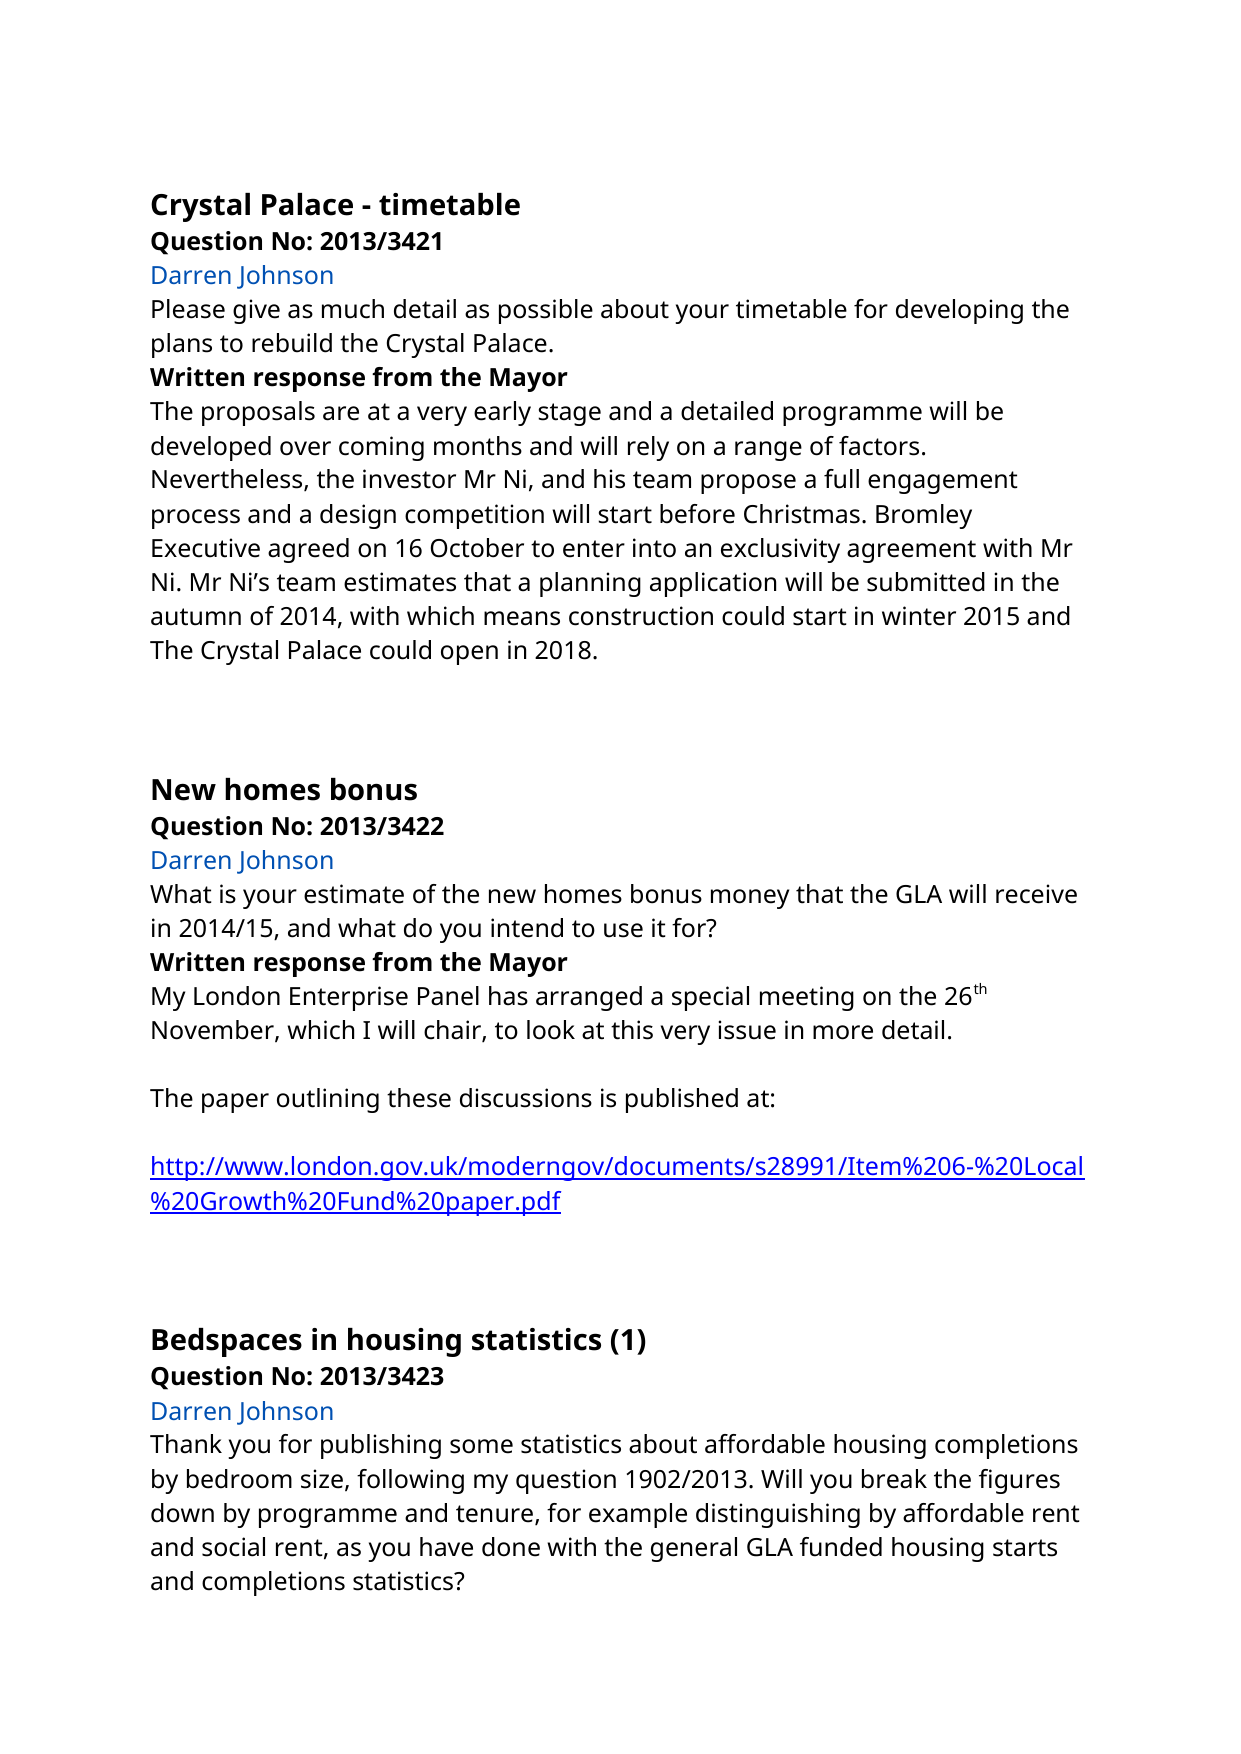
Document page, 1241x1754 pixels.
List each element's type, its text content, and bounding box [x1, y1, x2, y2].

text http://www.london.gov.uk/moderngov/documents/s28991/Item%206-%20Local%20Growth%20Fund%20paper.pdf [150, 1149, 1090, 1217]
text Bedspaces in housing statistics (1) [150, 1319, 1090, 1359]
text Thank you for publishing some statistics about affordable housing completions by bedroom size, following my question 1902/2013. Will you break the figures down by programme and tenure, for example distinguishing by affordable rent and social rent, as you have done with the general GLA funded housing starts and completions statistics? [150, 1427, 1090, 1597]
text Darren Johnson [150, 258, 1090, 292]
text What is your estimate of the new homes bonus money that the GLA will receive in 2014/15, and what do you intend to use it for? [150, 877, 1090, 945]
text Written response from the Mayor [150, 360, 1090, 394]
text My London Enterprise Panel has arranged a special meeting on the 26th November, which I will chair, to look at this very issue in more detail. [150, 979, 1090, 1047]
text Question No: 2013/3423 [150, 1359, 1090, 1393]
text Crystal Palace - timetable [150, 184, 1090, 224]
text Question No: 2013/3422 [150, 808, 1090, 842]
text Darren Johnson [150, 842, 1090, 877]
text The proposals are at a very early stage and a detailed programme will be developed over coming months and will rely on a range of factors. Nevertheless, the investor Mr Ni, and his team propose a full engagement process and a design competition will start before Christmas. Bromley Executive agreed on 16 October to enter into an exclusivity agreement with Mr Ni. Mr Ni’s team estimates that a planning application will be submitted in the autumn of 2014, with which means construction could start in winter 2015 and The Crystal Palace could open in 2018. [150, 394, 1090, 667]
text Written response from the Mayor [150, 945, 1090, 979]
text New homes bonus [150, 769, 1090, 808]
text Please give as much detail as possible about your timetable for developing the plans to rebuild the Crystal Palace. [150, 292, 1090, 360]
text Question No: 2013/3421 [150, 224, 1090, 258]
text The paper outlining these discussions is published at: [150, 1081, 1090, 1115]
text Darren Johnson [150, 1393, 1090, 1427]
